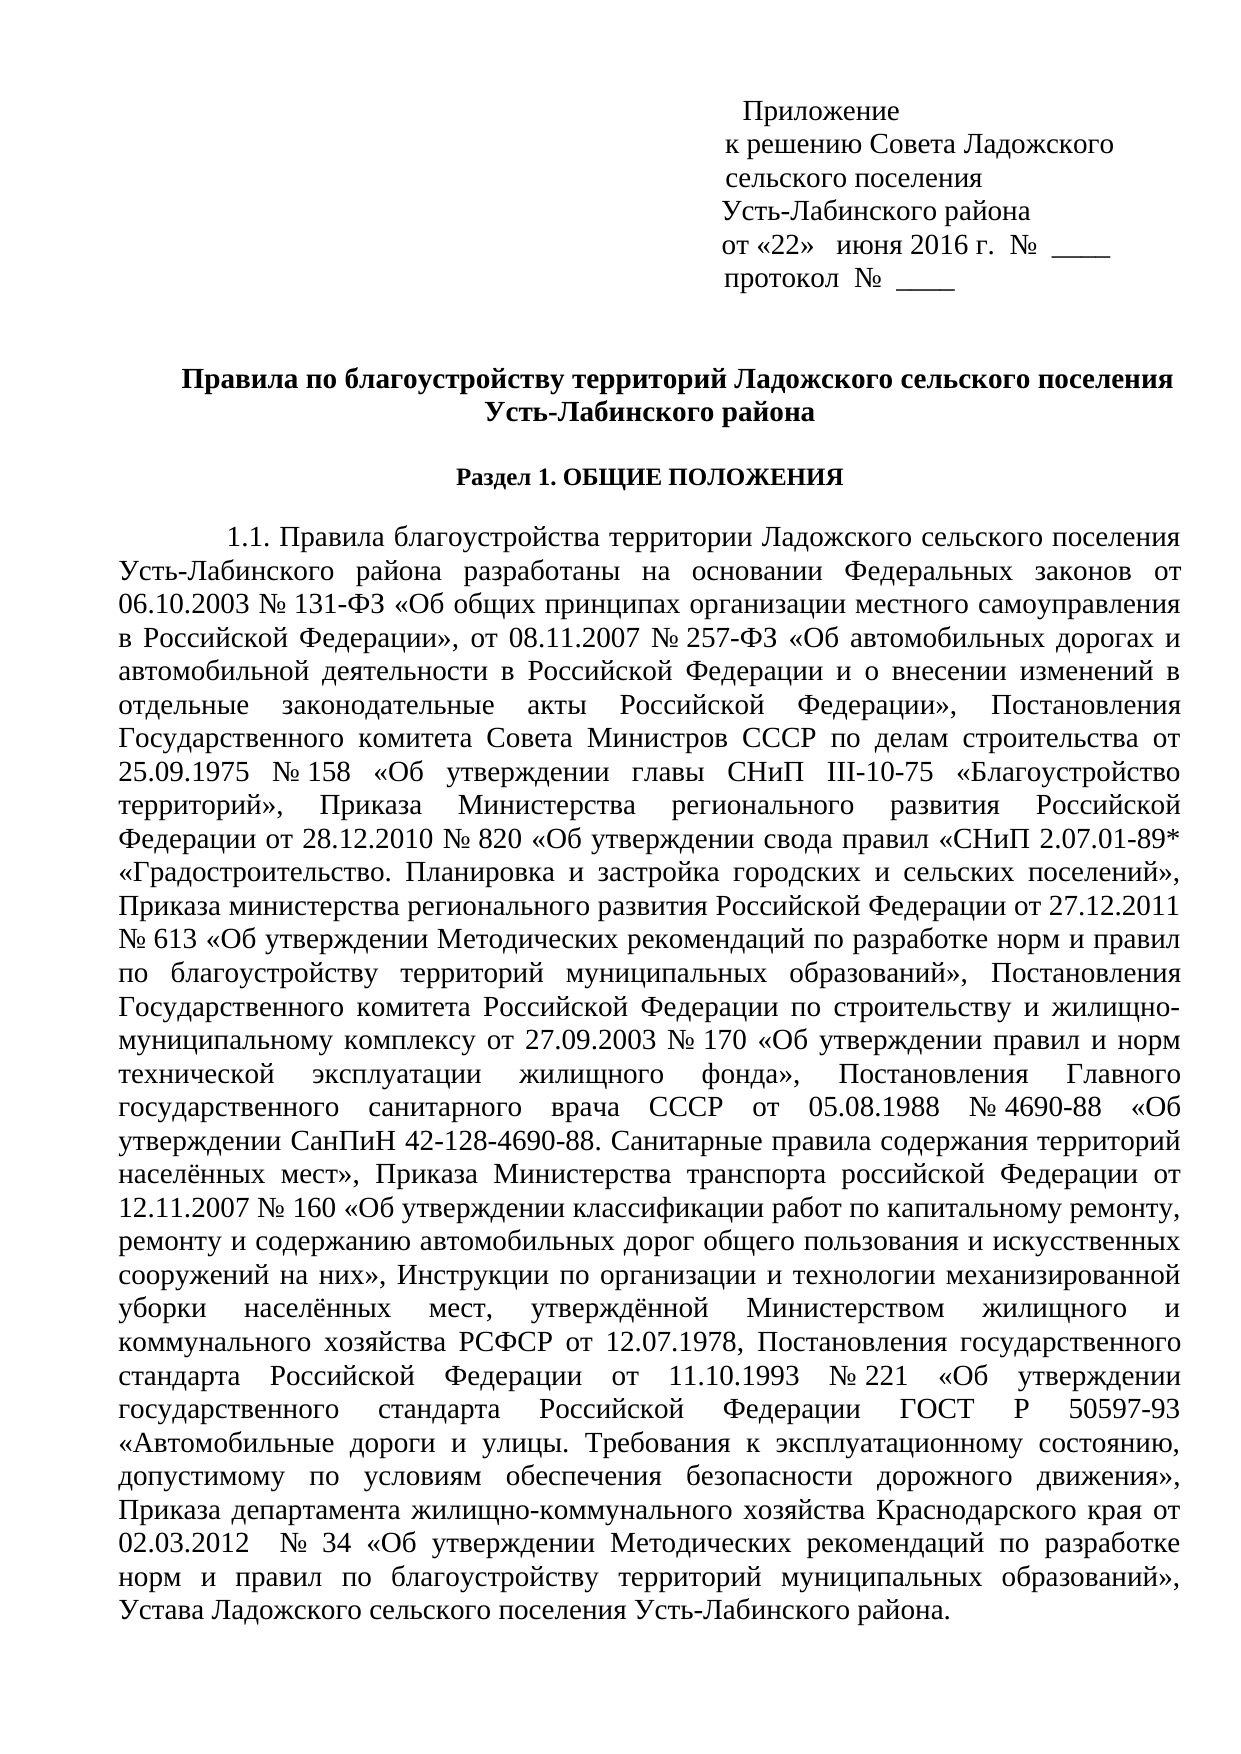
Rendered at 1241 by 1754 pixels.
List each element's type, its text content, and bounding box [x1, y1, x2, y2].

text Приложение [118, 93, 1181, 126]
text от «22» июня 2016 г. № ____ [118, 227, 1181, 260]
text Усть-Лабинского района [118, 193, 1181, 227]
text 1.1. Правила благоустройства территории Ладожского сельского поселения Усть-Лабинского района разработаны на основании Федеральных законов от 06.10.2003 № 131-ФЗ «Об общих принципах организации местного самоуправления в Российской Федерации», от 08.11.2007 № 257-ФЗ «Об автомобильных дорогах и автомобильной деятельности в Российской Федерации и о внесении изменений в отдельные законодательные акты Российской Федерации», Постановления Государственного комитета Совета Министров СССР по делам строительства от 25.09.1975 № 158 «Об утверждении главы СНиП III-10-75 «Благоустройство территорий», Приказа Министерства регионального развития Российской Федерации от 28.12.2010 № 820 «Об утверждении свода правил «СНиП 2.07.01-89* «Градостроительство. Планировка и застройка городских и сельских поселений», Приказа министерства регионального развития Российской Федерации от 27.12.2011 № 613 «Об утверждении Методических рекомендаций по разработке норм и правил по благоустройству территорий муниципальных образований», Постановления Государственного комитета Российской Федерации по строительству и жилищно-муниципальному комплексу от 27.09.2003 № 170 «Об утверждении правил и норм технической эксплуатации жилищного фонда», Постановления Главного государственного санитарного врача СССР от 05.08.1988 № 4690-88 «Об утверждении СанПиН 42-128-4690-88. Санитарные правила содержания территорий населённых мест», Приказа Министерства транспорта российской Федерации от 12.11.2007 № 160 «Об утверждении классификации работ по капитальному ремонту, ремонту и содержанию автомобильных дорог общего пользования и искусственных сооружений на них», Инструкции по организации и технологии механизированной уборки населённых мест, утверждённой Министерством жилищного и коммунального хозяйства РСФСР от 12.07.1978, Постановления государственного стандарта Российской Федерации от 11.10.1993 № 221 «Об утверждении государственного стандарта Российской Федерации ГОСТ Р 50597-93 «Автомобильные дороги и улицы. Требования к эксплуатационному состоянию, допустимому по условиям обеспечения безопасности дорожного движения», Приказа департамента жилищно-коммунального хозяйства Краснодарского края от 02.03.2012 № 34 «Об утверждении Методических рекомендаций по разработке норм и правил по благоустройству территорий муниципальных образований», Устава Ладожского сельского поселения Усть-Лабинского района. [118, 519, 1181, 1626]
text сельского поселения [118, 160, 1181, 193]
text протокол № ____ [118, 260, 1181, 294]
text Правила по благоустройству территорий Ладожского сельского поселения Усть-Лабинского района [118, 361, 1181, 428]
text Раздел 1. ОБЩИЕ ПОЛОЖЕНИЯ [118, 462, 1181, 490]
text к решению Совета Ладожского [118, 126, 1181, 160]
